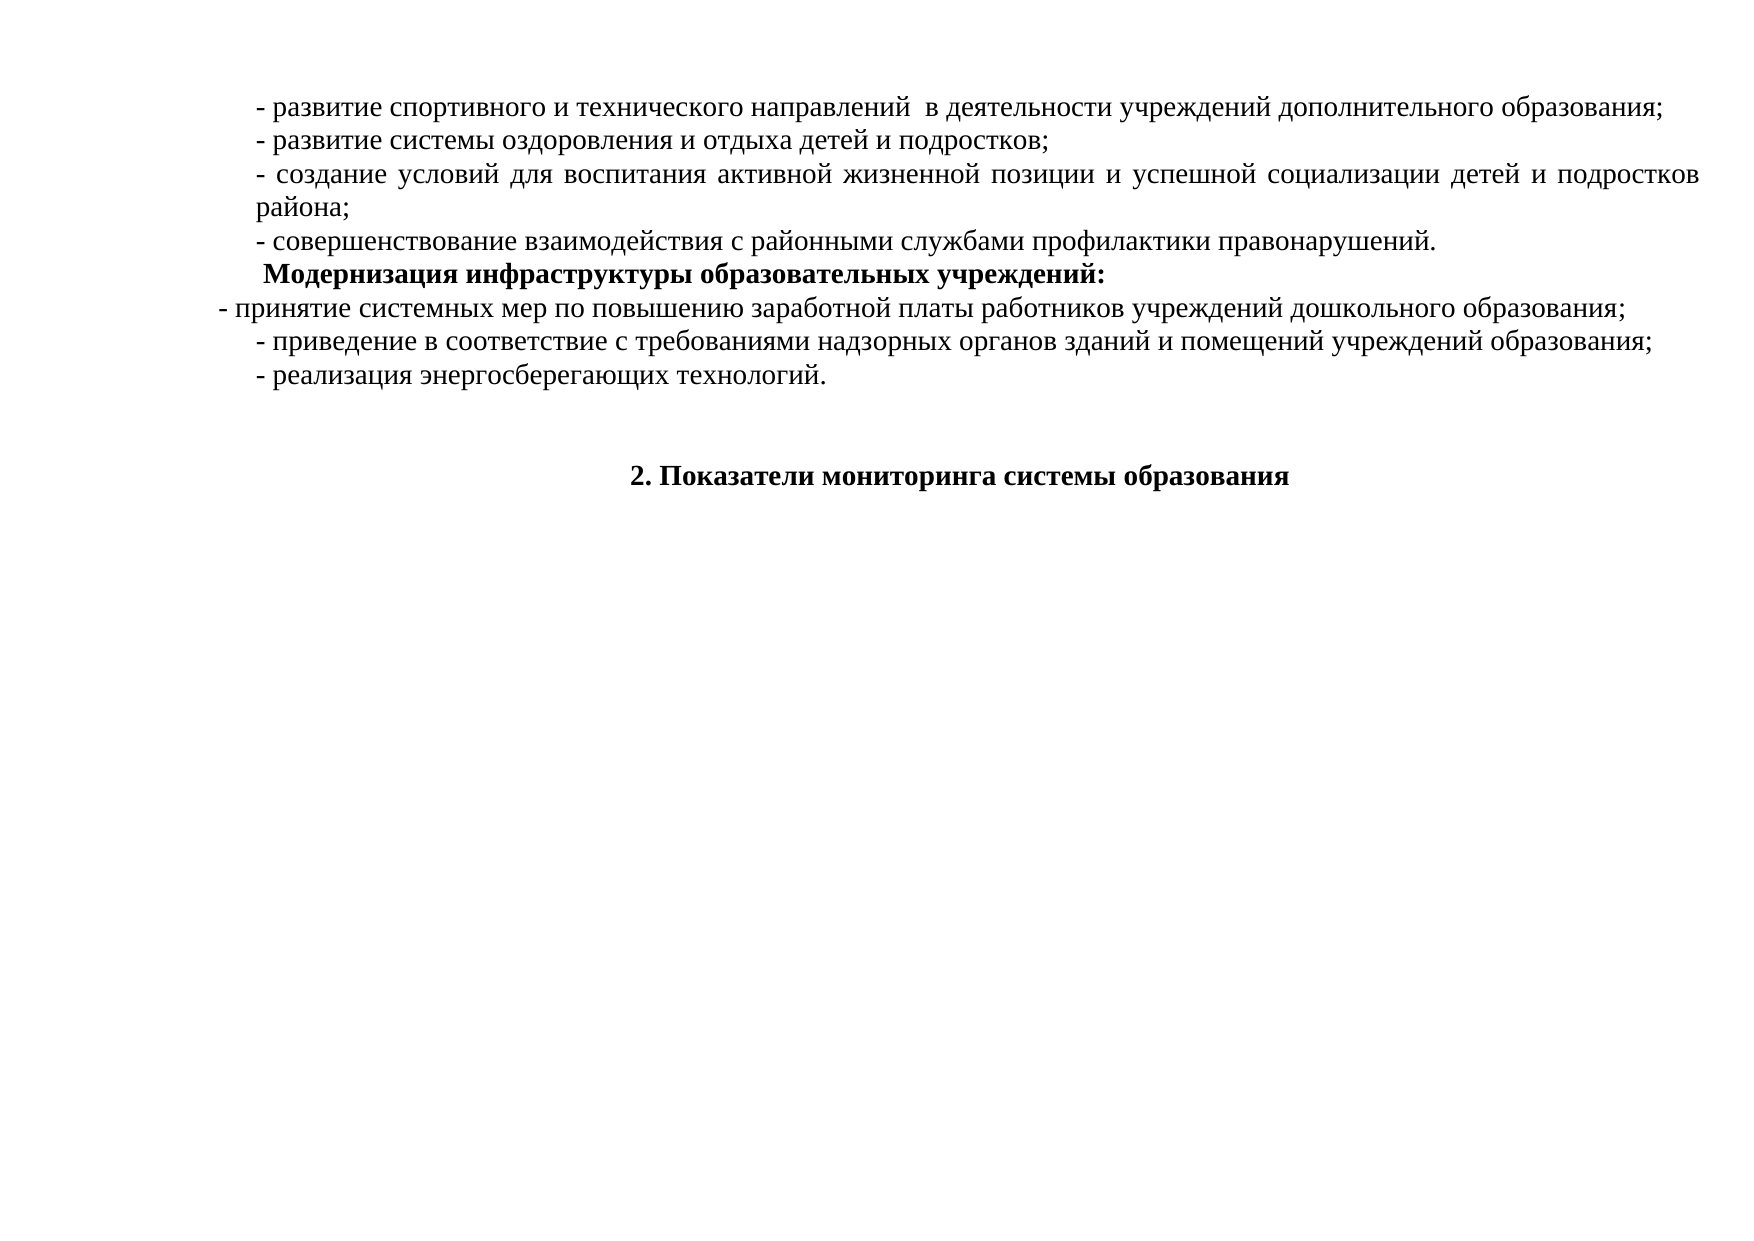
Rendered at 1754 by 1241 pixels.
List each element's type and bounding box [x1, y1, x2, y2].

table_cell [207, 89, 1713, 525]
